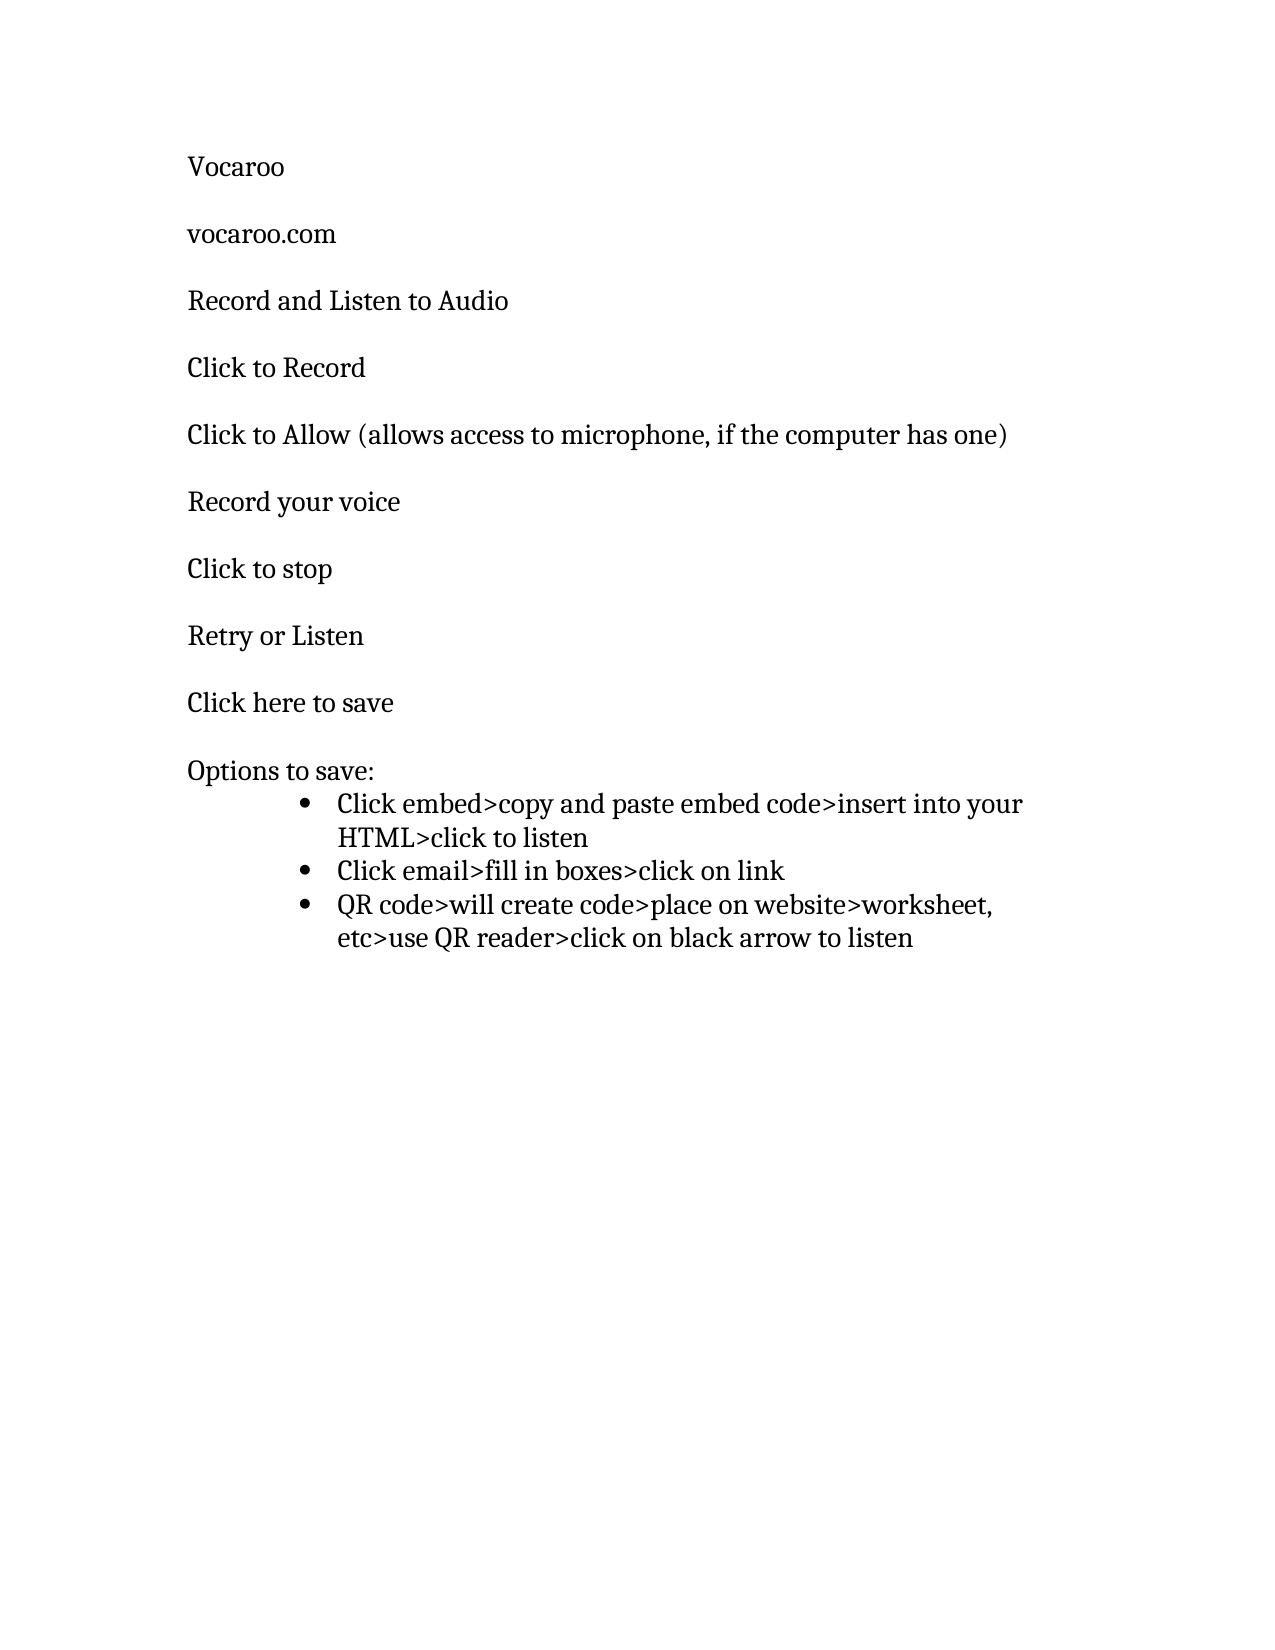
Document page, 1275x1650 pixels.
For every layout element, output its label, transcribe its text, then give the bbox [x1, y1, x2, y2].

text vocaroo.com [187, 217, 1087, 251]
text Click here to save [187, 687, 1087, 720]
list Click email>fill in boxes>click on link [300, 854, 1087, 888]
text Click to Record [187, 351, 1087, 385]
list Click embed>copy and paste embed code>insert into your HTML>click to listen [300, 787, 1087, 854]
text Record and Listen to Audio [187, 284, 1087, 318]
text Retry or Listen [187, 619, 1087, 653]
text Vocaroo [187, 150, 1087, 183]
text Options to save: [187, 754, 1087, 787]
text Record your voice [187, 485, 1087, 519]
text Click to stop [187, 552, 1087, 586]
text Click to Allow (allows access to microphone, if the computer has one) [187, 418, 1087, 452]
list QR code>will create code>place on website>worksheet, etc>use QR reader>click on black arrow to listen [300, 888, 1087, 955]
